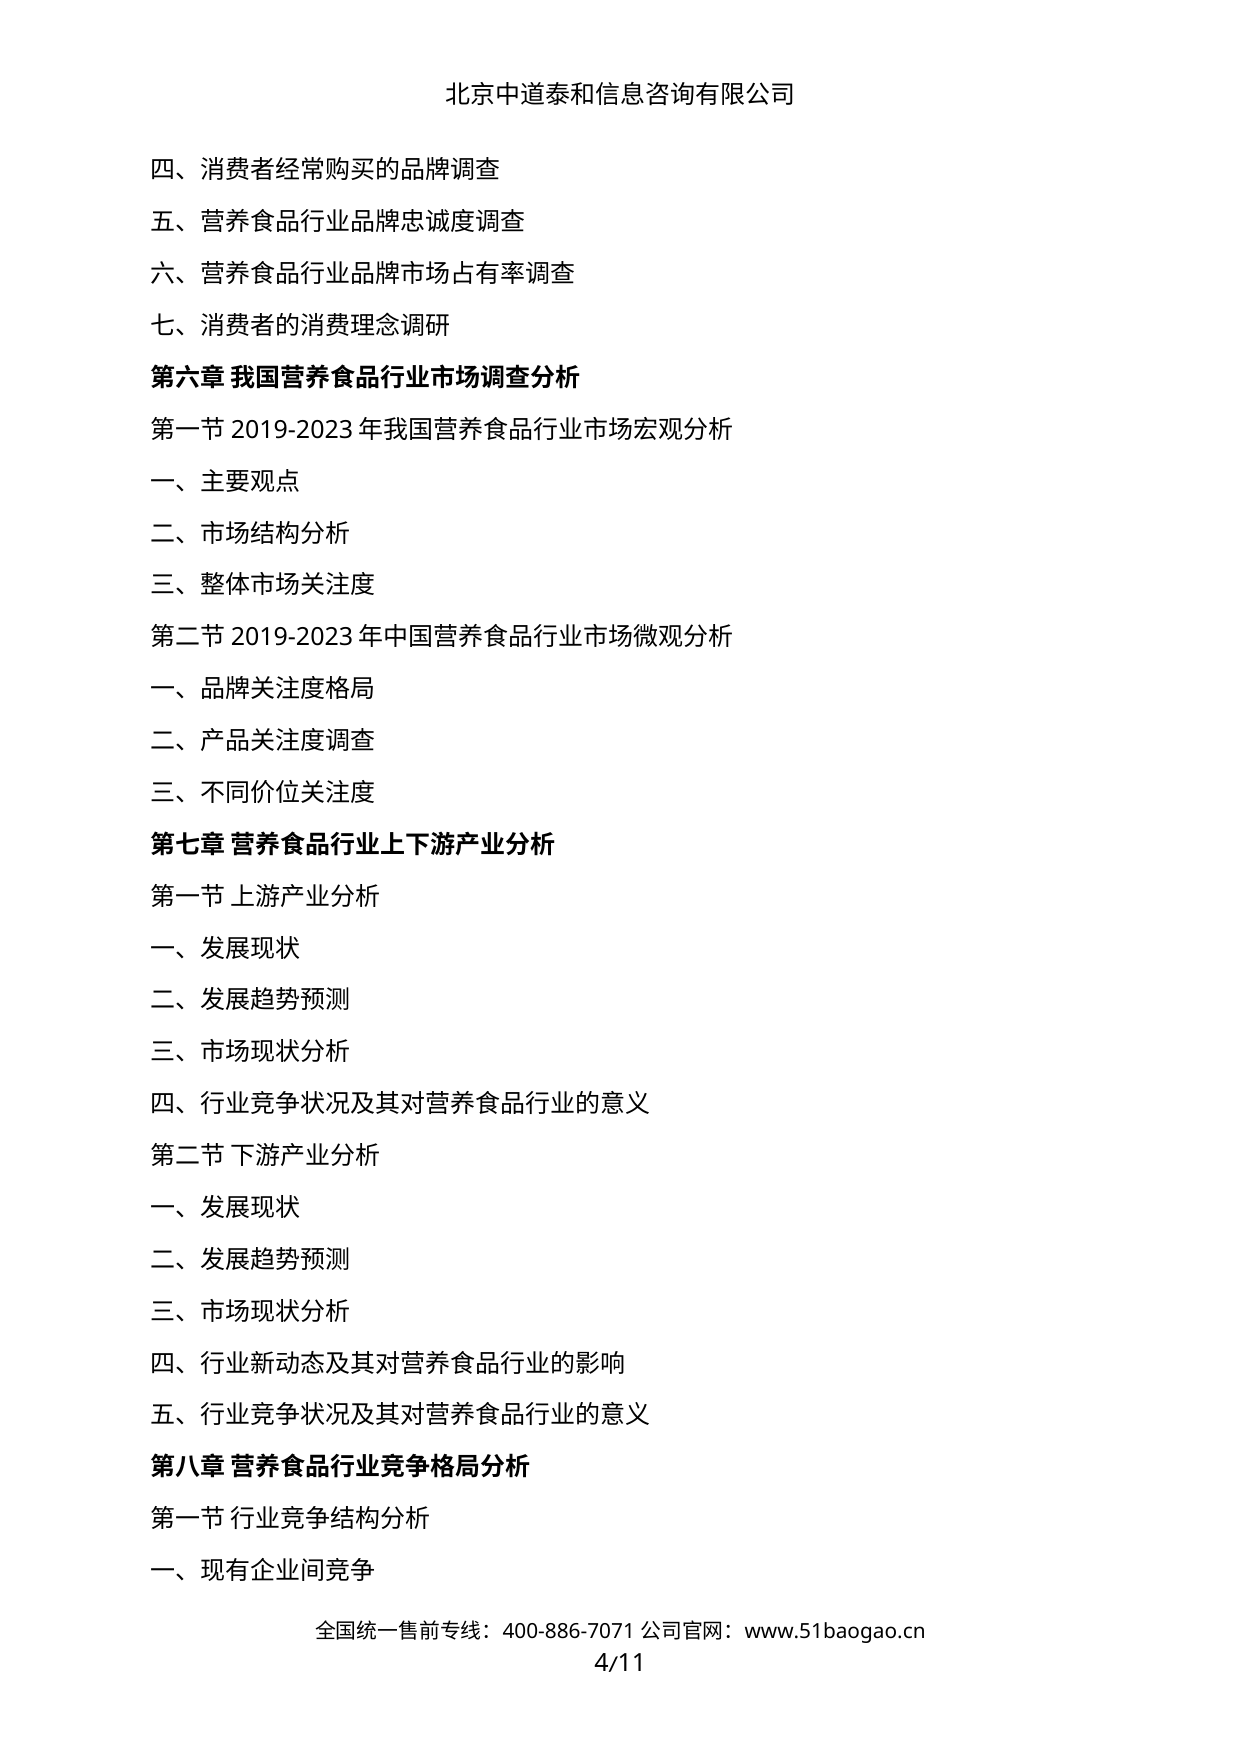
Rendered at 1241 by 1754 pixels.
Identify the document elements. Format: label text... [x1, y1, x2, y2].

text 第七章 营养食品行业上下游产业分析 [150, 824, 1090, 861]
text 三、整体市场关注度 [150, 565, 1090, 601]
text 二、发展趋势预测 [150, 980, 1090, 1016]
text 五、营养食品行业品牌忠诚度调查 [150, 202, 1090, 238]
text 一、品牌关注度格局 [150, 669, 1090, 705]
text 三、市场现状分析 [150, 1291, 1090, 1327]
text 二、产品关注度调查 [150, 721, 1090, 757]
text 四、行业新动态及其对营养食品行业的影响 [150, 1343, 1090, 1379]
text 一、发展现状 [150, 1187, 1090, 1224]
text 第二节 下游产业分析 [150, 1136, 1090, 1172]
text 三、市场现状分析 [150, 1032, 1090, 1068]
text 第二节 2019-2023年中国营养食品行业市场微观分析 [150, 617, 1090, 653]
text 三、不同价位关注度 [150, 772, 1090, 809]
text 四、消费者经常购买的品牌调查 [150, 150, 1090, 186]
text 七、消费者的消费理念调研 [150, 306, 1090, 342]
text 一、现有企业间竞争 [150, 1551, 1090, 1587]
text 二、发展趋势预测 [150, 1239, 1090, 1276]
text 一、发展现状 [150, 928, 1090, 964]
text 第六章 我国营养食品行业市场调查分析 [150, 357, 1090, 394]
text 第八章 营养食品行业竞争格局分析 [150, 1447, 1090, 1483]
text 第一节 2019-2023年我国营养食品行业市场宏观分析 [150, 409, 1090, 446]
text 四、行业竞争状况及其对营养食品行业的意义 [150, 1084, 1090, 1120]
text 一、主要观点 [150, 461, 1090, 497]
text 第一节 上游产业分析 [150, 876, 1090, 912]
text 第一节 行业竞争结构分析 [150, 1499, 1090, 1535]
text 五、行业竞争状况及其对营养食品行业的意义 [150, 1395, 1090, 1431]
text 六、营养食品行业品牌市场占有率调查 [150, 254, 1090, 290]
text 二、市场结构分析 [150, 513, 1090, 549]
